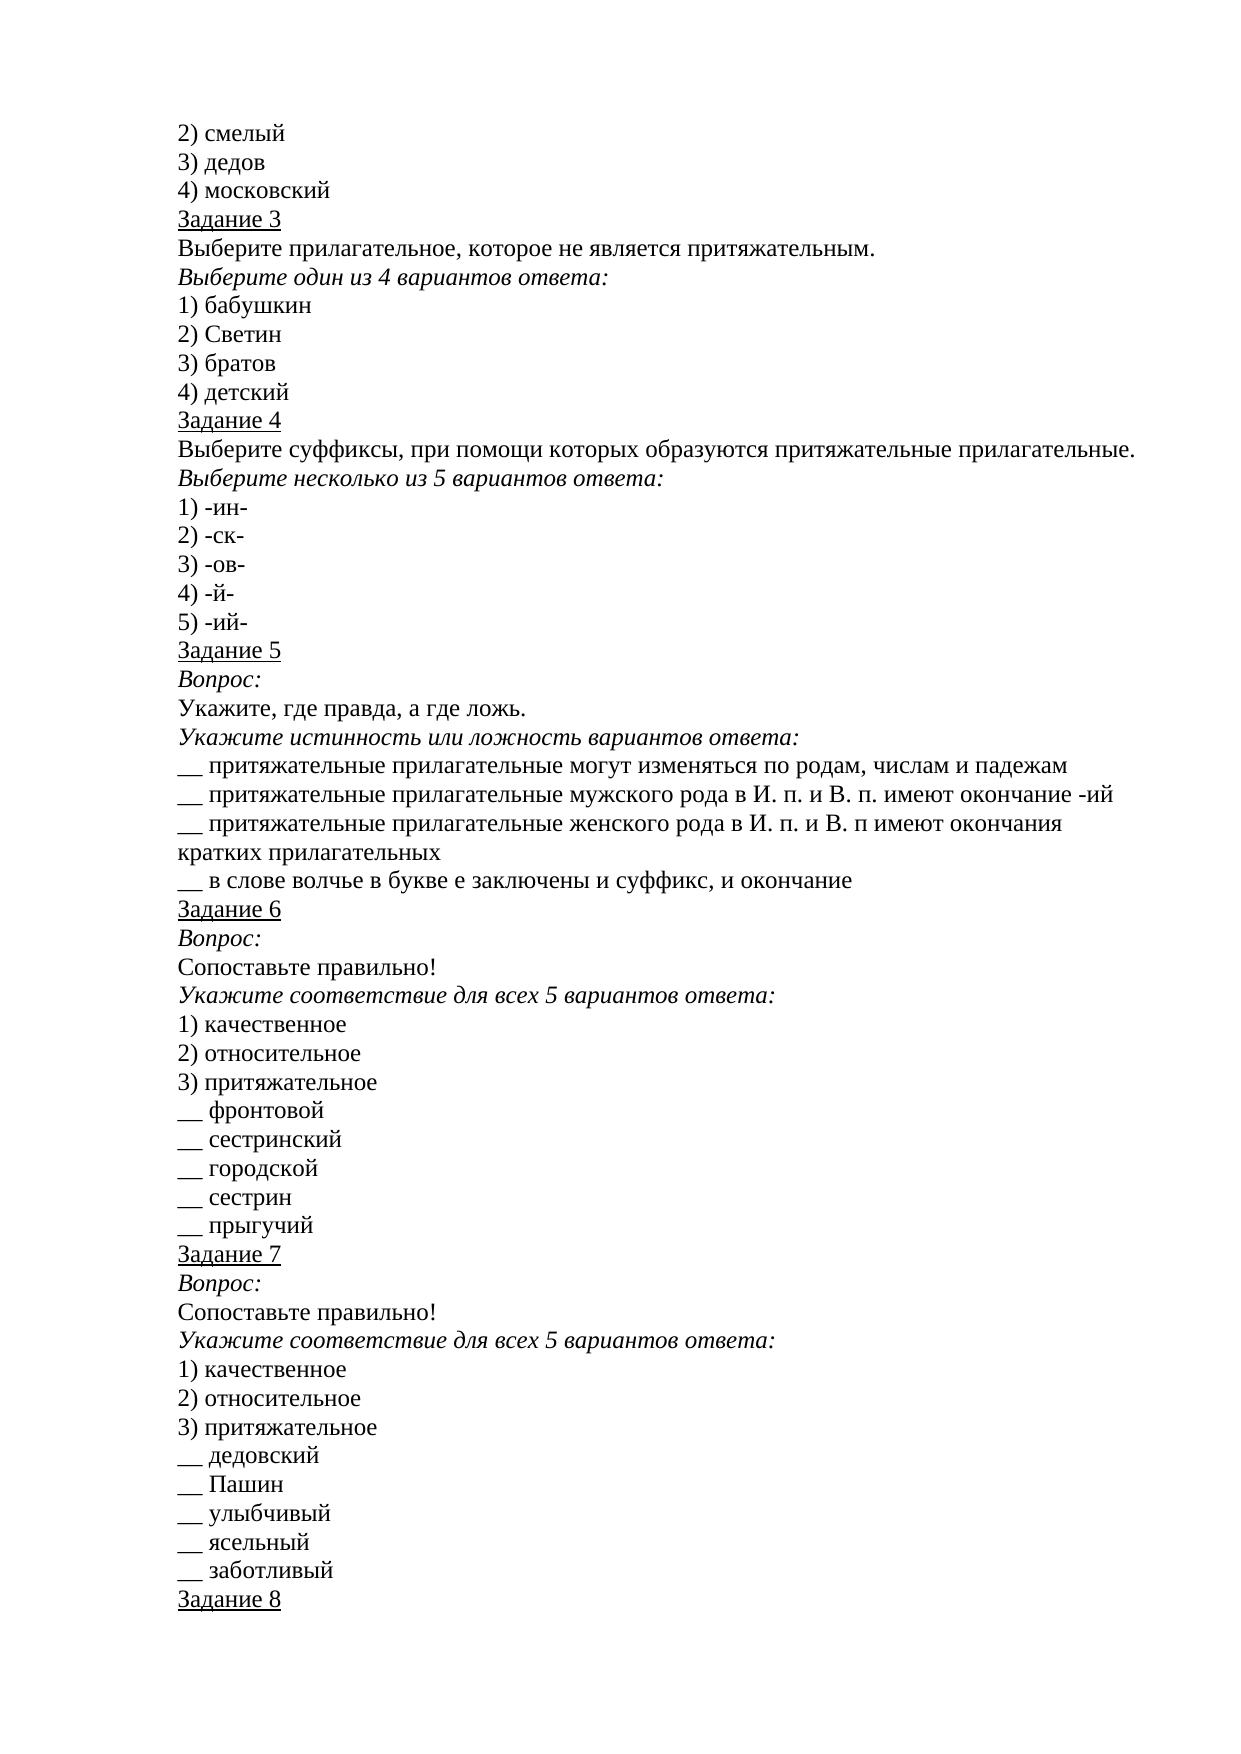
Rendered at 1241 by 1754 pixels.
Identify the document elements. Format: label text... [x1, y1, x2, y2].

text __ ясельный [177, 1527, 1152, 1556]
text __ в слове волчье в букве е заключены и суффикс, и окончание [177, 866, 1152, 894]
text Сопоставьте правильно! [177, 1297, 1152, 1326]
text 2) относительное [177, 1038, 1152, 1067]
text 4) московский [177, 176, 1152, 204]
text 5) -ий- [177, 607, 1152, 636]
text Задание 6 [177, 894, 1152, 923]
text __ улыбчивый [177, 1498, 1152, 1527]
text __ сестрин [177, 1182, 1152, 1211]
text Укажите истинность или ложность вариантов ответа: [177, 722, 1152, 751]
text __ городской [177, 1153, 1152, 1182]
text Задание 7 [177, 1239, 1152, 1268]
text Задание 3 [177, 204, 1152, 233]
text __ Пашин [177, 1469, 1152, 1498]
text __ сестринский [177, 1124, 1152, 1153]
text Выберите несколько из 5 вариантов ответа: [177, 463, 1152, 492]
text Укажите соответствие для всех 5 вариантов ответа: [177, 1326, 1152, 1354]
text 2) смелый [177, 118, 1152, 147]
text 1) качественное [177, 1354, 1152, 1383]
text 3) братов [177, 348, 1152, 377]
text 4) детский [177, 377, 1152, 406]
text 1) бабушкин [177, 291, 1152, 319]
text Задание 4 [177, 406, 1152, 434]
text 1) -ин- [177, 492, 1152, 521]
text Выберите один из 4 вариантов ответа: [177, 262, 1152, 291]
text 3) -ов- [177, 549, 1152, 578]
text Укажите соответствие для всех 5 вариантов ответа: [177, 981, 1152, 1009]
text Вопрос: [177, 923, 1152, 952]
text __ дедовский [177, 1441, 1152, 1469]
text 3) притяжательное [177, 1412, 1152, 1441]
text 2) -ск- [177, 521, 1152, 549]
text __ притяжательные прилагательные женского рода в И. п. и В. п имеют окончания кратких прилагательных [177, 808, 1152, 866]
text 2) относительное [177, 1383, 1152, 1412]
text __ прыгучий [177, 1211, 1152, 1239]
text Вопрос: [177, 1268, 1152, 1297]
text 3) дедов [177, 147, 1152, 176]
text Укажите, где правда, а где ложь. [177, 693, 1152, 722]
text __ заботливый [177, 1556, 1152, 1584]
text __ притяжательные прилагательные мужского рода в И. п. и В. п. имеют окончание -ий [177, 779, 1152, 808]
text __ фронтовой [177, 1096, 1152, 1124]
text Выберите прилагательное, которое не является притяжательным. [177, 233, 1152, 262]
text Задание 5 [177, 636, 1152, 664]
text 4) -й- [177, 578, 1152, 607]
text 3) притяжательное [177, 1067, 1152, 1096]
text Задание 8 [177, 1584, 1152, 1613]
text Выберите суффиксы, при помощи которых образуются притяжательные прилагательные. [177, 434, 1152, 463]
text Вопрос: [177, 664, 1152, 693]
text 2) Светин [177, 319, 1152, 348]
text 1) качественное [177, 1009, 1152, 1038]
text Сопоставьте правильно! [177, 952, 1152, 981]
text __ притяжательные прилагательные могут изменяться по родам, числам и падежам [177, 751, 1152, 779]
